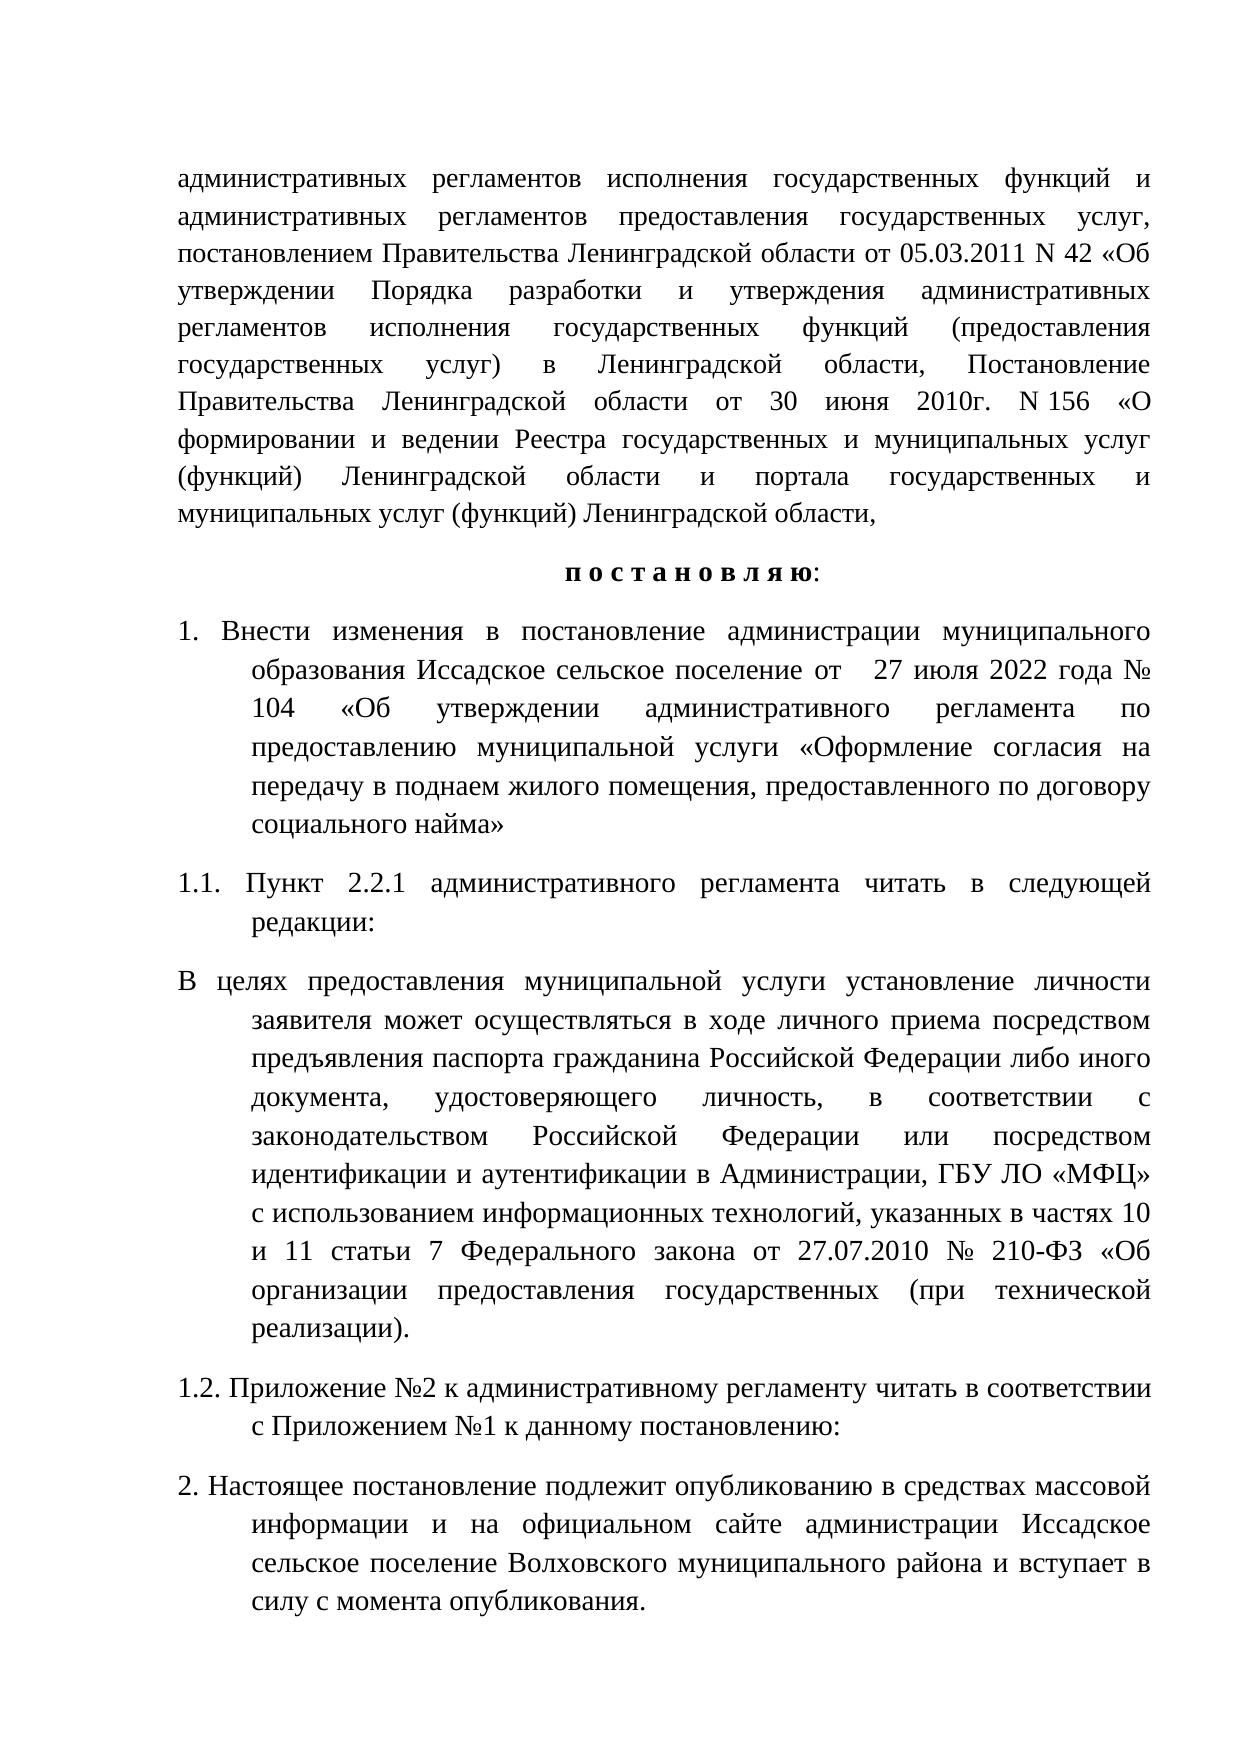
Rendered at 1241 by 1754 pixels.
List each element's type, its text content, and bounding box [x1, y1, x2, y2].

text В целях предоставления муниципальной услуги установление личности заявителя может осуществляться в ходе личного приема посредством предъявления паспорта гражданина Российской Федерации либо иного документа, удостоверяющего личность, в соответствии с законодательством Российской Федерации или посредством идентификации и аутентификации в Администрации, ГБУ ЛО «МФЦ» с использованием информационных технологий, указанных в частях 10 и 11 статьи 7 Федерального закона от 27.07.2010 № 210-ФЗ «Об организации предоставления государственных (при технической реализации). [177, 963, 1152, 1344]
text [177, 128, 1152, 528]
text 1.2. Приложение №2 к административному регламенту читать в соответствии с Приложением №1 к данному постановлению: [177, 1370, 1152, 1442]
text 1.1. Пункт 2.2.1 административного регламента читать в следующей редакции: [177, 866, 1152, 938]
text 2. Настоящее постановление подлежит опубликованию в средствах массовой информации и на официальном сайте администрации Иссадское сельское поселение Волховского муниципального района и вступает в силу с момента опубликования. [177, 1468, 1152, 1617]
text 1. Внести изменения в постановление администрации муниципального образования Иссадское сельское поселение от 27 июля 2022 года № 104 «Об утверждении административного регламента по предоставлению муниципальной услуги «Оформление согласия на передачу в поднаем жилого помещения, предоставленного по договору социального найма» [177, 613, 1152, 840]
text п о с т а н о в л я ю: [177, 554, 1152, 588]
